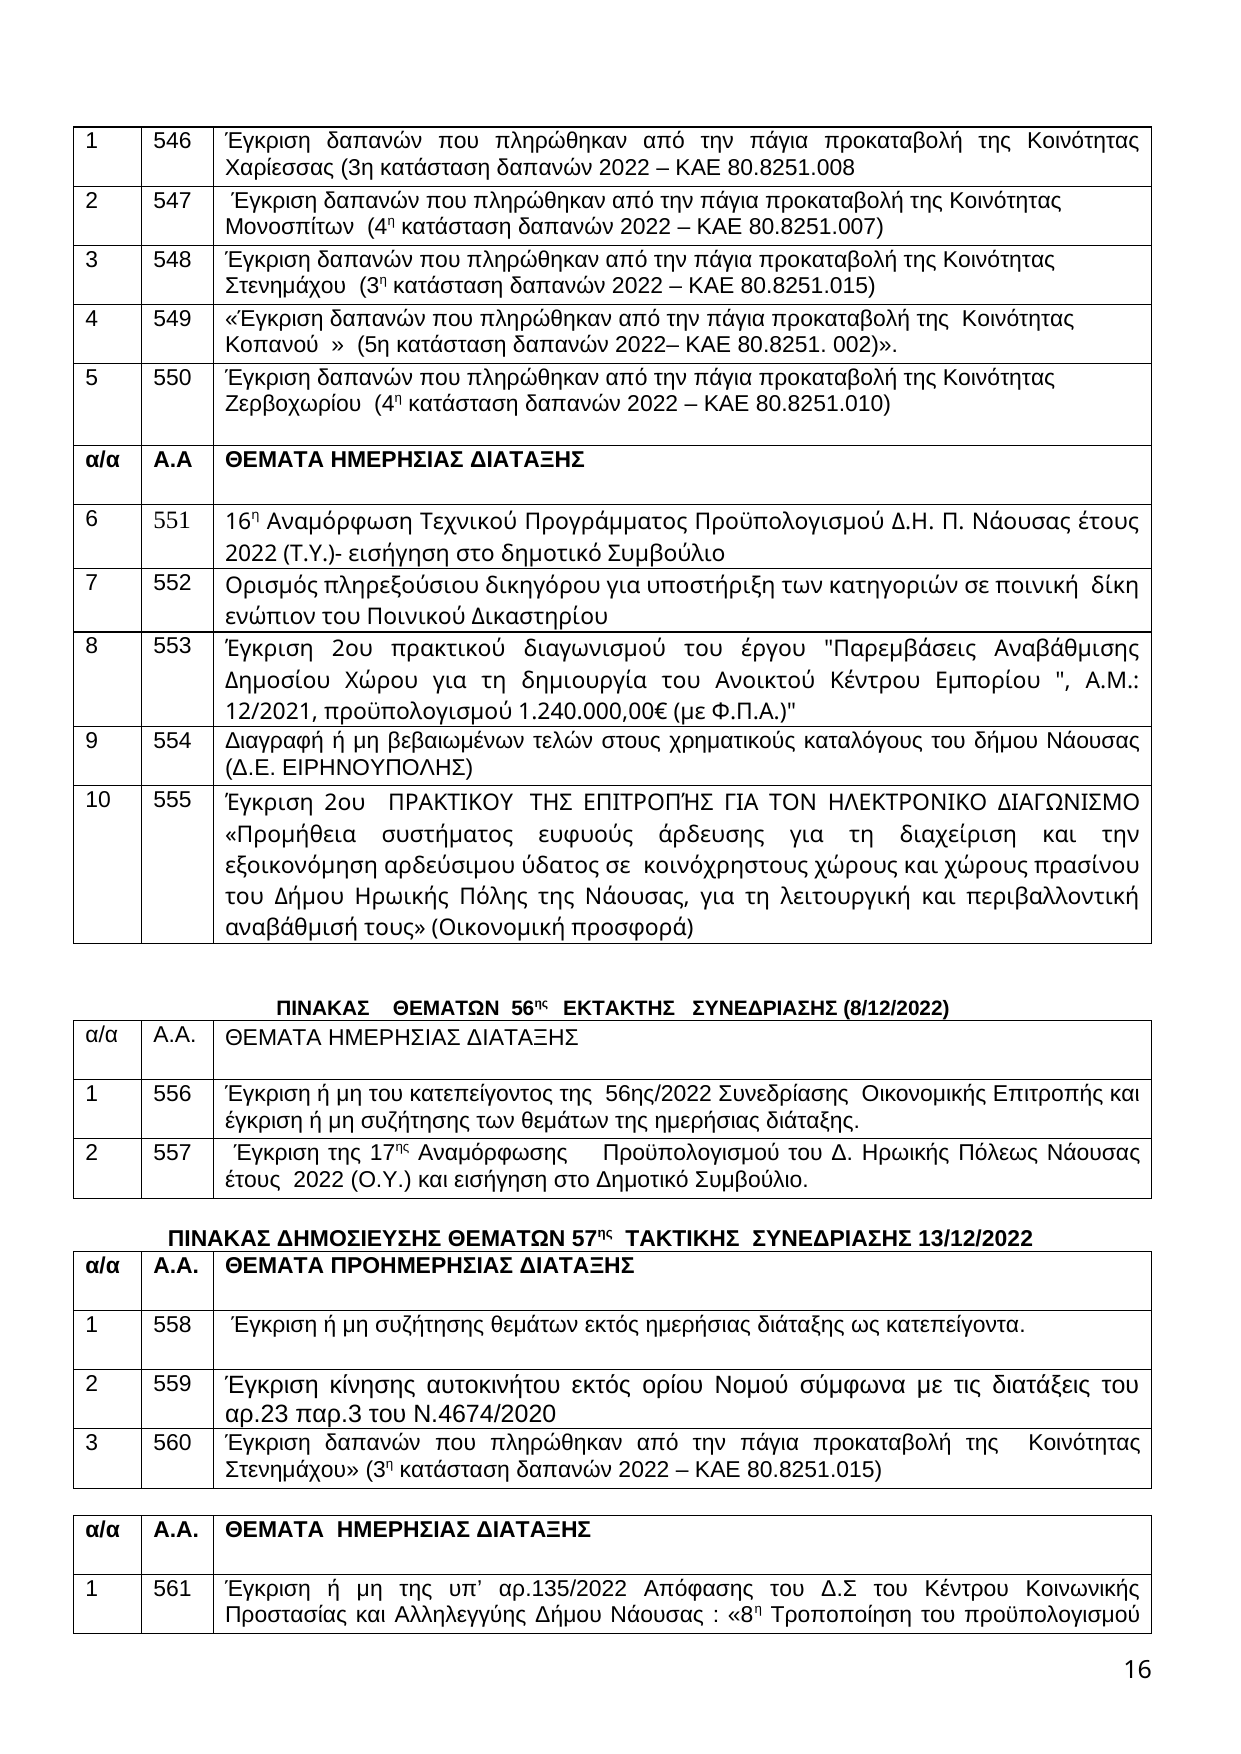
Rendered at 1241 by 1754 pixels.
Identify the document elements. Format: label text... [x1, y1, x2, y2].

table_header α/α [74, 1252, 141, 1310]
table_cell 555 [142, 786, 213, 942]
table_cell Ορισμός πληρεξούσιου δικηγόρου για υποστήριξη των κατηγοριών σε ποινική δίκη ενώπιον του Ποινικού Δικαστηρίου [214, 569, 1151, 631]
table_cell 9 [74, 727, 141, 785]
text ΠΙΝΑΚΑΣ ΘΕΜΑΤΩΝ 56ης ΕΚΤΑΚΤΗΣ ΣΥΝΕΔΡΙΑΣΗΣ (8/12/2022) [74, 996, 1152, 1020]
table_header α/α [74, 1516, 141, 1574]
table_cell Έγκριση 2ου πρακτικού διαγωνισμού του έργου "Παρεμβάσεις Αναβάθμισης Δημοσίου Χώρου για τη δημιουργία του Ανοικτού Κέντρου Εμπορίου ", Α.Μ.: 12/2021, προϋπολογισμού 1.240.000,00€ (με Φ.Π.Α.)" [214, 633, 1151, 726]
table_header ΘΕΜΑΤΑ ΠΡΟΗΜΕΡΗΣΙΑΣ ΔΙΑΤΑΞΗΣ [214, 1252, 1151, 1310]
table_cell 8 [74, 633, 141, 726]
table_cell Έγκριση δαπανών που πληρώθηκαν από την πάγια προκαταβολή της Κοινότητας Στενημάχου» (3η κατάσταση δαπανών 2022 – ΚΑΕ 80.8251.015) [214, 1429, 1151, 1487]
table_cell 1 [74, 1080, 141, 1138]
table_cell 1 [74, 128, 141, 186]
table_cell Έγκριση δαπανών που πληρώθηκαν από την πάγια προκαταβολή της Κοινότητας Μονοσπίτων (4η κατάσταση δαπανών 2022 – ΚΑΕ 80.8251.007) [214, 187, 1151, 244]
table_cell Διαγραφή ή μη βεβαιωμένων τελών στους χρηματικούς καταλόγους του δήμου Νάουσας (Δ.Ε. ΕΙΡΗΝΟΥΠΟΛΗΣ) [214, 727, 1151, 785]
table_cell 560 [142, 1429, 213, 1487]
table_cell 554 [142, 727, 213, 785]
table_cell Έγκριση 2ου ΠΡΑΚΤΙΚΟΥ ΤΗΣ ΕΠΙΤΡΟΠΉΣ ΓΙΑ ΤΟΝ ΗΛΕΚΤΡΟΝΙΚΟ ΔΙΑΓΩΝΙΣΜΟ «Προμήθεια συστήματος ευφυούς άρδευσης για τη διαχείριση και την εξοικονόμηση αρδεύσιμου ύδατος σε κοινόχρηστους χώρους και χώρους πρασίνου του Δήμου Ηρωικής Πόλης της Νάουσας, για τη λειτουργική και περιβαλλοντική αναβάθμισή τους» (Οικονομική προσφορά) [214, 786, 1151, 942]
text ΠΙΝΑΚΑΣ ΔΗΜΟΣΙΕΥΣΗΣ ΘΕΜΑΤΩΝ 57ης ΤΑΚΤΙΚΗΣ ΣΥΝΕΔΡΙΑΣΗΣ 13/12/2022 [29, 1225, 1152, 1251]
table_cell Έγκριση κίνησης αυτοκινήτου εκτός ορίου Νομού σύμφωνα με τις διατάξεις του αρ.23 παρ.3 του Ν.4674/2020 [214, 1370, 1151, 1428]
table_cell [214, 1575, 1151, 1633]
table_cell 3 [74, 1429, 141, 1487]
table_cell 558 [142, 1311, 213, 1369]
table_cell Έγκριση ή μη συζήτησης θεμάτων εκτός ημερήσιας διάταξης ως κατεπείγοντα. [214, 1311, 1151, 1369]
table_cell 551 [142, 505, 213, 568]
table_header ΘΕΜΑΤΑ ΗΜΕΡΗΣΙΑΣ ΔΙΑΤΑΞΗΣ [214, 1516, 1151, 1574]
table_cell 546 [142, 128, 213, 186]
table_cell Έγκριση δαπανών που πληρώθηκαν από την πάγια προκαταβολή της Κοινότητας Στενημάχου (3η κατάσταση δαπανών 2022 – ΚΑΕ 80.8251.015) [214, 246, 1151, 304]
table_cell 4 [74, 305, 141, 363]
table_cell 7 [74, 569, 141, 631]
table_cell 550 [142, 364, 213, 445]
table_cell 2 [74, 1370, 141, 1428]
table_cell 2 [74, 187, 141, 244]
table_cell Έγκριση ή μη του κατεπείγοντος της 56ης/2022 Συνεδρίασης Οικονομικής Επιτροπής και έγκριση ή μη συζήτησης των θεμάτων της ημερήσιας διάταξης. [214, 1080, 1151, 1138]
table_header A.A. [142, 1021, 213, 1079]
table_cell 16η Αναμόρφωση Τεχνικού Προγράμματος Προϋπολογισμού Δ.Η. Π. Νάουσας έτους 2022 (Τ.Υ.)- εισήγηση στο δημοτικό Συμβούλιο [214, 505, 1151, 568]
table_cell Έγκριση δαπανών που πληρώθηκαν από την πάγια προκαταβολή της Κοινότητας Ζερβοχωρίου (4η κατάσταση δαπανών 2022 – ΚΑΕ 80.8251.010) [214, 364, 1151, 445]
table_cell 549 [142, 305, 213, 363]
table_cell 552 [142, 569, 213, 631]
table_cell 1 [74, 1575, 141, 1633]
table_cell Έγκριση δαπανών που πληρώθηκαν από την πάγια προκαταβολή της Κοινότητας Χαρίεσσας (3η κατάσταση δαπανών 2022 – ΚΑΕ 80.8251.008 [214, 128, 1151, 186]
table_cell α/α [74, 446, 141, 504]
table_cell Έγκριση της 17ης Αναμόρφωσης Προϋπολογισμού του Δ. Ηρωικής Πόλεως Νάουσας έτους 2022 (Ο.Υ.) και εισήγηση στο Δημοτικό Συμβούλιο. [214, 1139, 1151, 1197]
table_cell 557 [142, 1139, 213, 1197]
table_header Α.Α. [142, 1252, 213, 1310]
table_cell 556 [142, 1080, 213, 1138]
table_cell Α.Α [142, 446, 213, 504]
table_cell 547 [142, 187, 213, 244]
table_header Α.Α. [142, 1516, 213, 1574]
table_header ΘΕΜΑΤΑ ΗΜΕΡΗΣΙΑΣ ΔΙΑΤΑΞΗΣ [214, 1021, 1151, 1079]
table_cell 1 [74, 1311, 141, 1369]
table_cell 2 [74, 1139, 141, 1197]
table_cell 3 [74, 246, 141, 304]
table_header α/α [74, 1021, 141, 1079]
table_cell 5 [74, 364, 141, 445]
table_cell ΘΕΜΑΤΑ ΗΜΕΡΗΣΙΑΣ ΔΙΑΤΑΞΗΣ [214, 446, 1151, 504]
table_cell «Έγκριση δαπανών που πληρώθηκαν από την πάγια προκαταβολή της Κοινότητας Κοπανού » (5η κατάσταση δαπανών 2022– ΚΑΕ 80.8251. 002)». [214, 305, 1151, 363]
table_cell 559 [142, 1370, 213, 1428]
table_cell 6 [74, 505, 141, 568]
table_cell 553 [142, 633, 213, 726]
table_cell 548 [142, 246, 213, 304]
table_cell 10 [74, 786, 141, 942]
table_cell 561 [142, 1575, 213, 1633]
